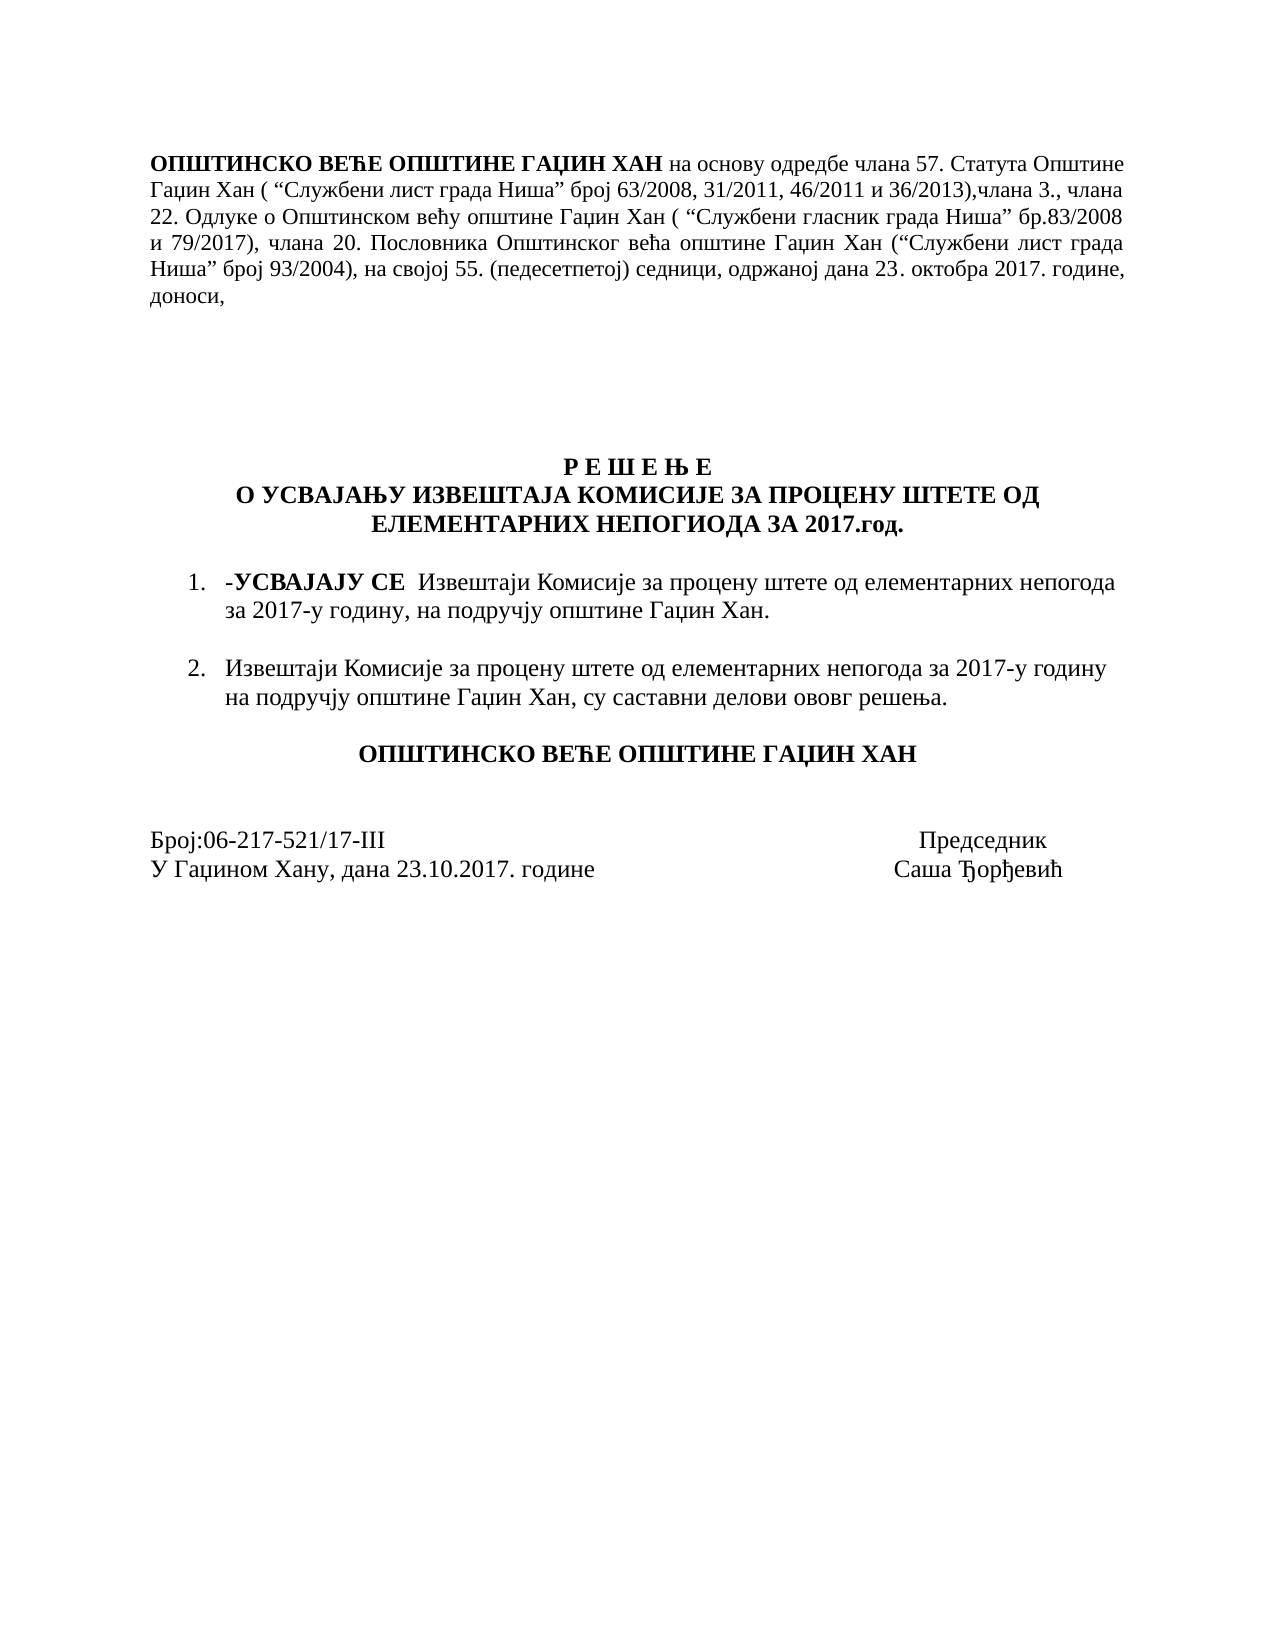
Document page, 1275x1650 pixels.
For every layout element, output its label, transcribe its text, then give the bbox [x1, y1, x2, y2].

text 22. Одлуке о Општинском већу општине Гаџин Хан ( “Службени гласник града Ниша” бр.83/2008 и 79/2017), члана 20. Пословника Општинског већа општине Гаџин Хан (“Службени лист града Ниша” број 93/2004), на својој 55. (педесетпетој) седници, одржаној дана 23. октобра 2017. године, доноси, [150, 203, 1125, 308]
text ОПШТИНСКО ВЕЋЕ ОПШТИНЕ ГАЏИН ХАН [150, 739, 1125, 768]
text ОПШТИНСКО ВЕЋЕ ОПШТИНЕ ГАЏИН ХАН на основу одредбе члана 57. Статута Општине Гаџин Хан ( “Службени лист града Ниша” број 63/2008, 31/2011, 46/2011 и 36/2013),члана 3., члана [150, 150, 1125, 203]
text Број:06-217-521/17-III Председник [150, 826, 1125, 854]
list Извештаји Комисије за процену штете од елементарних непогода за 2017-у годину на подручју општине Гаџин Хан, су саставни делови ововг решења. [187, 653, 1125, 711]
text Р Е Ш Е Њ Е [150, 452, 1125, 481]
text У Гаџином Хану, дана 23.10.2017. године Саша Ђорђевић [150, 854, 1125, 883]
text О УСВАЈАЊУ ИЗВЕШТАЈА КОМИСИЈЕ ЗА ПРОЦЕНУ ШТЕТЕ ОД ЕЛЕМЕНТАРНИХ НЕПОГИОДА ЗА 2017.год. [150, 481, 1125, 538]
text за 2017-у годину, на подручју општине Гаџин Хан. [150, 596, 1125, 624]
list -УСВАЈАЈУ СЕ Извештаји Комисије за процену штете од елементарних непогода [187, 567, 1125, 596]
